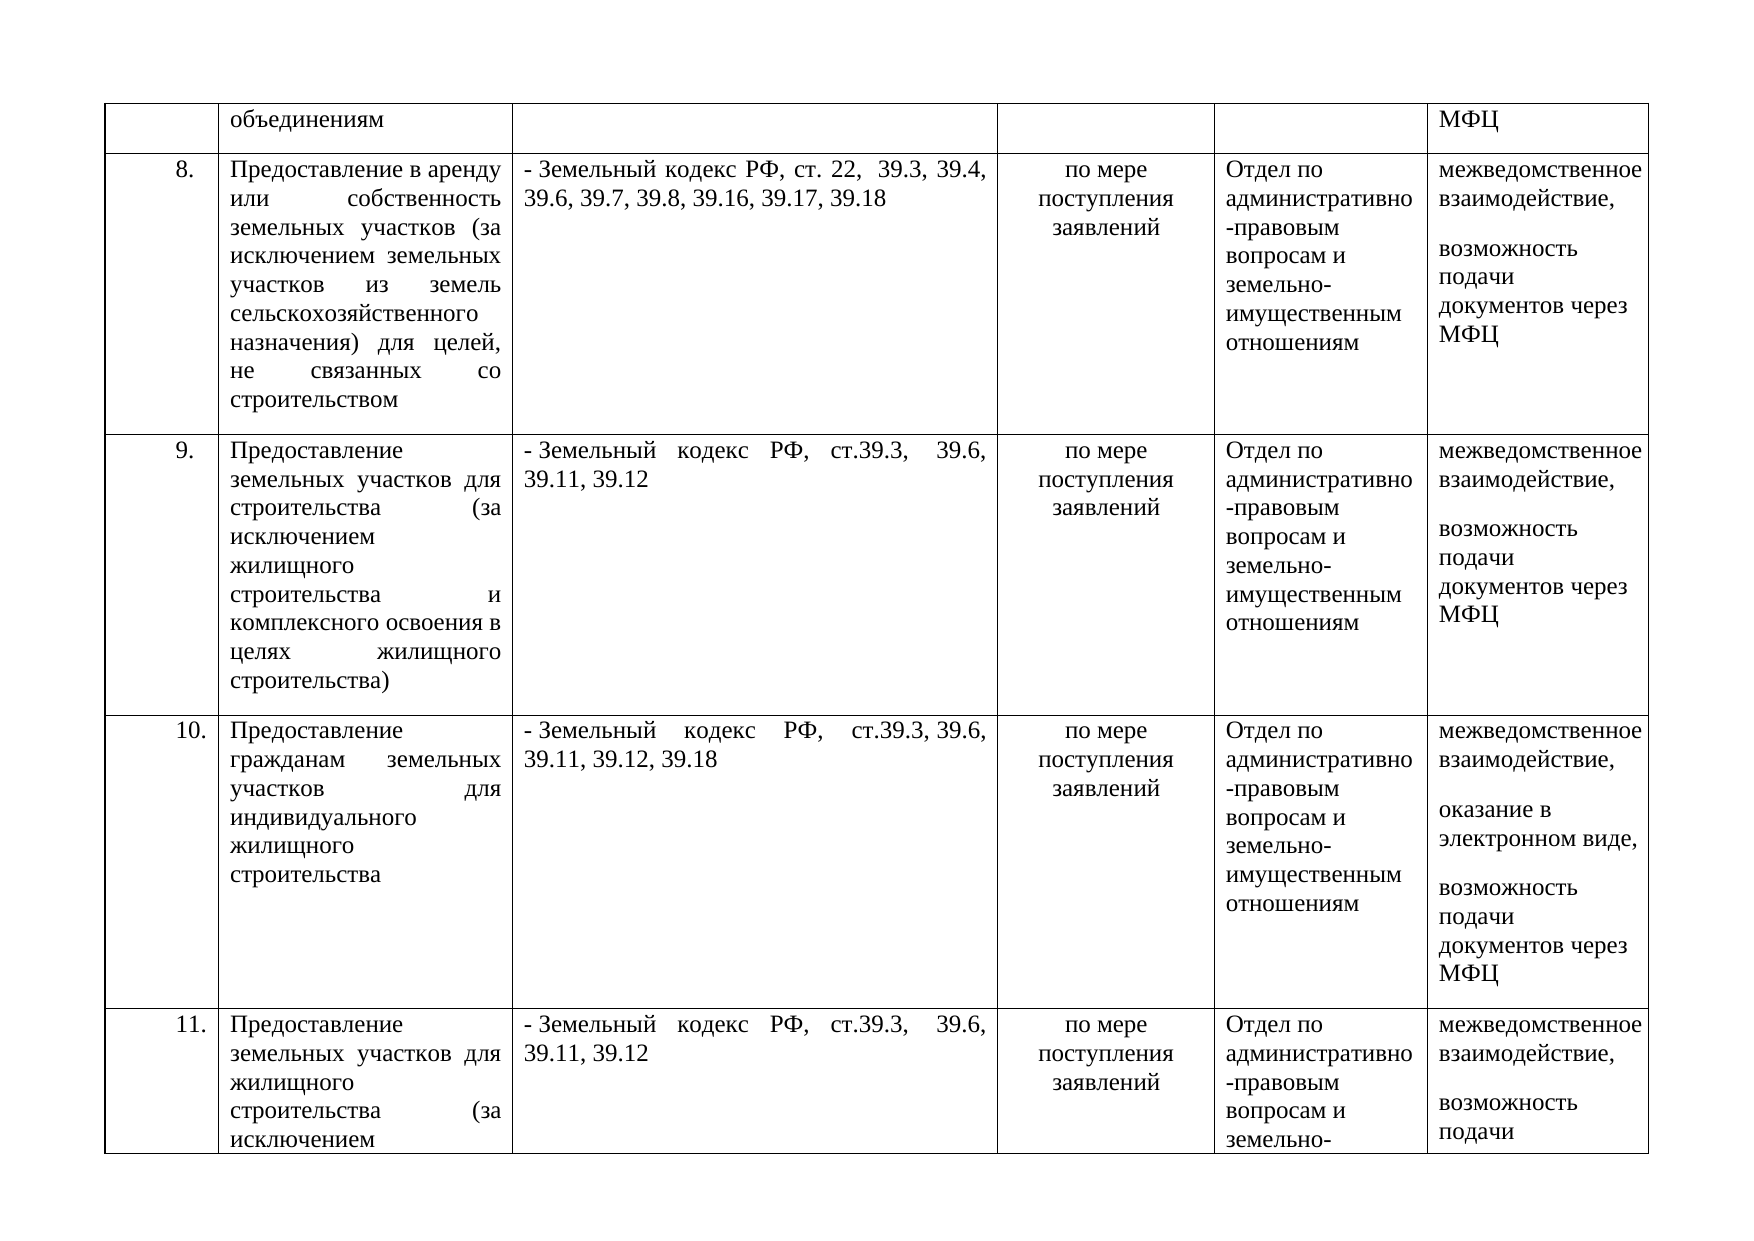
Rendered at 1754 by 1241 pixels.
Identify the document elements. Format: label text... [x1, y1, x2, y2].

table_cell [106, 1009, 218, 1153]
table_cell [219, 104, 512, 153]
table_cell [998, 1009, 1214, 1153]
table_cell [998, 104, 1214, 153]
table_cell - Земельный кодекс РФ, ст.39.3, 39.6, 39.11, 39.12 [513, 435, 997, 714]
table_cell по мере поступления заявлений [998, 435, 1214, 714]
table_cell [106, 716, 218, 1008]
table_cell Предоставление земельных участков для строительства (за исключением жилищного строительства и комплексного освоения в целях жилищного строительства) [219, 435, 512, 714]
table_cell Предоставление в аренду или собственность земельных участков (за исключением земельных участков из земель сельскохозяйственного назначения) для целей, не связанных со строительством [219, 154, 512, 434]
table_cell Предоставление гражданам земельных участков для индивидуального жилищного строительства [219, 716, 512, 1008]
table_cell межведомственное взаимодействие, возможность подачи документов через МФЦ [1428, 154, 1648, 434]
table_cell Отдел по административно-правовым вопросам и земельно-имущественным отношениям [1215, 716, 1427, 1008]
table_cell [106, 435, 218, 714]
table_cell Отдел по административно-правовым вопросам и земельно-имущественным отношениям [1215, 435, 1427, 714]
table_cell - Земельный кодекс РФ, ст.39.3, 39.6, 39.11, 39.12, 39.18 [513, 716, 997, 1008]
table_cell [106, 154, 218, 434]
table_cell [1215, 104, 1427, 153]
table_cell - Земельный кодекс РФ, ст. 22, 39.3, 39.4, 39.6, 39.7, 39.8, 39.16, 39.17, 39.18 [513, 154, 997, 434]
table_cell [219, 1009, 512, 1153]
table_cell межведомственное взаимодействие, возможность подачи документов через МФЦ [1428, 435, 1648, 714]
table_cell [1215, 1009, 1427, 1153]
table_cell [1428, 1009, 1648, 1153]
table_cell по мере поступления заявлений [998, 716, 1214, 1008]
table_cell Отдел по административно-правовым вопросам и земельно-имущественным отношениям [1215, 154, 1427, 434]
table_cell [1428, 104, 1648, 153]
table_cell [106, 104, 218, 153]
table_cell межведомственное взаимодействие, оказание в электронном виде, возможность подачи документов через МФЦ [1428, 716, 1648, 1008]
table_cell по мере поступления заявлений [998, 154, 1214, 434]
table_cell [513, 1009, 997, 1153]
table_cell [513, 104, 997, 153]
